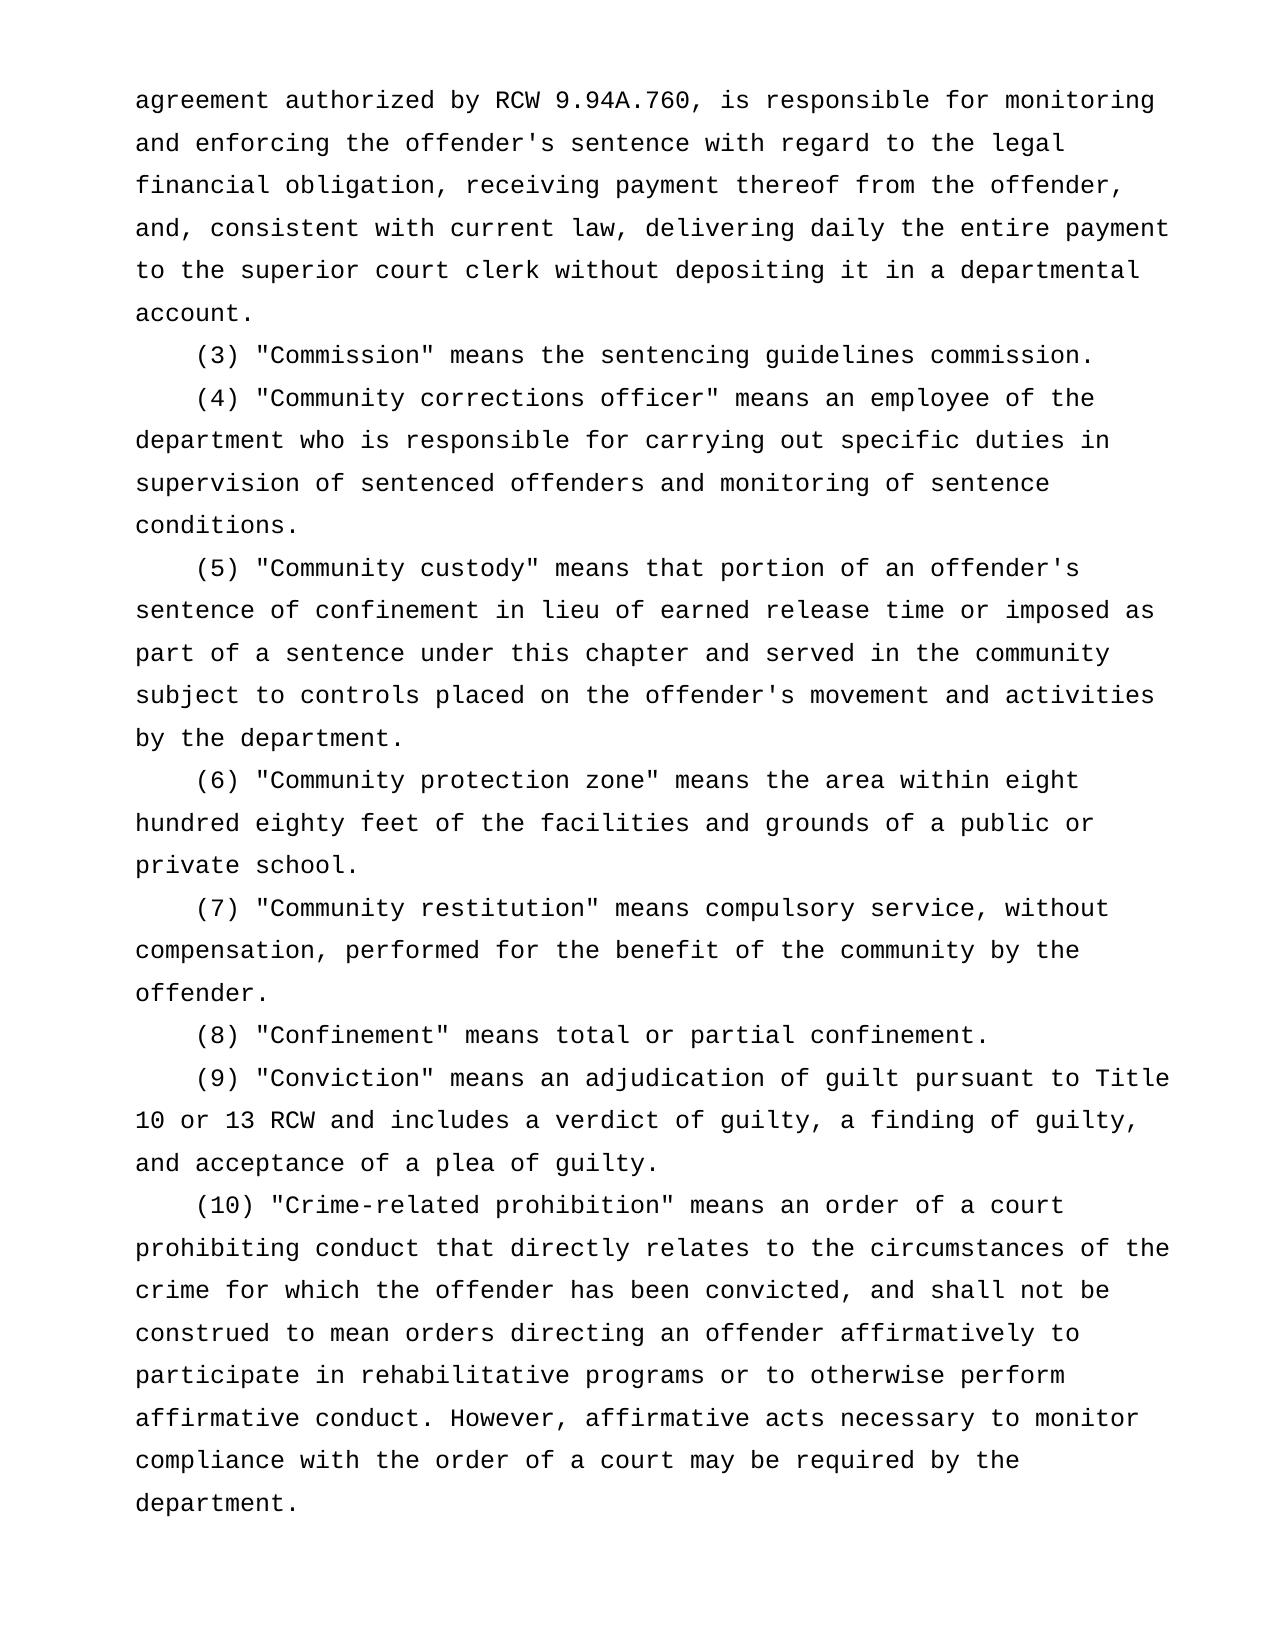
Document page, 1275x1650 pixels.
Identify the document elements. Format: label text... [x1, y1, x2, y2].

text (3) "Commission" means the sentencing guidelines commission. [135, 330, 1170, 372]
text (7) "Community restitution" means compulsory service, without compensation, performed for the benefit of the community by the offender. [135, 882, 1170, 1010]
text (4) "Community corrections officer" means an employee of the department who is responsible for carrying out specific duties in supervision of sentenced offenders and monitoring of sentence conditions. [135, 372, 1170, 542]
text (6) "Community protection zone" means the area within eight hundred eighty feet of the facilities and grounds of a public or private school. [135, 755, 1170, 882]
text (10) "Crime-related prohibition" means an order of a court prohibiting conduct that directly relates to the circumstances of the crime for which the offender has been convicted, and shall not be construed to mean orders directing an offender affirmatively to participate in rehabilitative programs or to otherwise perform affirmative conduct. However, affirmative acts necessary to monitor compliance with the order of a court may be required by the department. [135, 1180, 1170, 1520]
text (9) "Conviction" means an adjudication of guilt pursuant to Title 10 or 13 RCW and includes a verdict of guilty, a finding of guilty, and acceptance of a plea of guilty. [135, 1052, 1170, 1180]
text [135, 75, 1170, 330]
text (8) "Confinement" means total or partial confinement. [135, 1010, 1170, 1052]
text (5) "Community custody" means that portion of an offender's sentence of confinement in lieu of earned release time or imposed as part of a sentence under this chapter and served in the community subject to controls placed on the offender's movement and activities by the department. [135, 542, 1170, 755]
